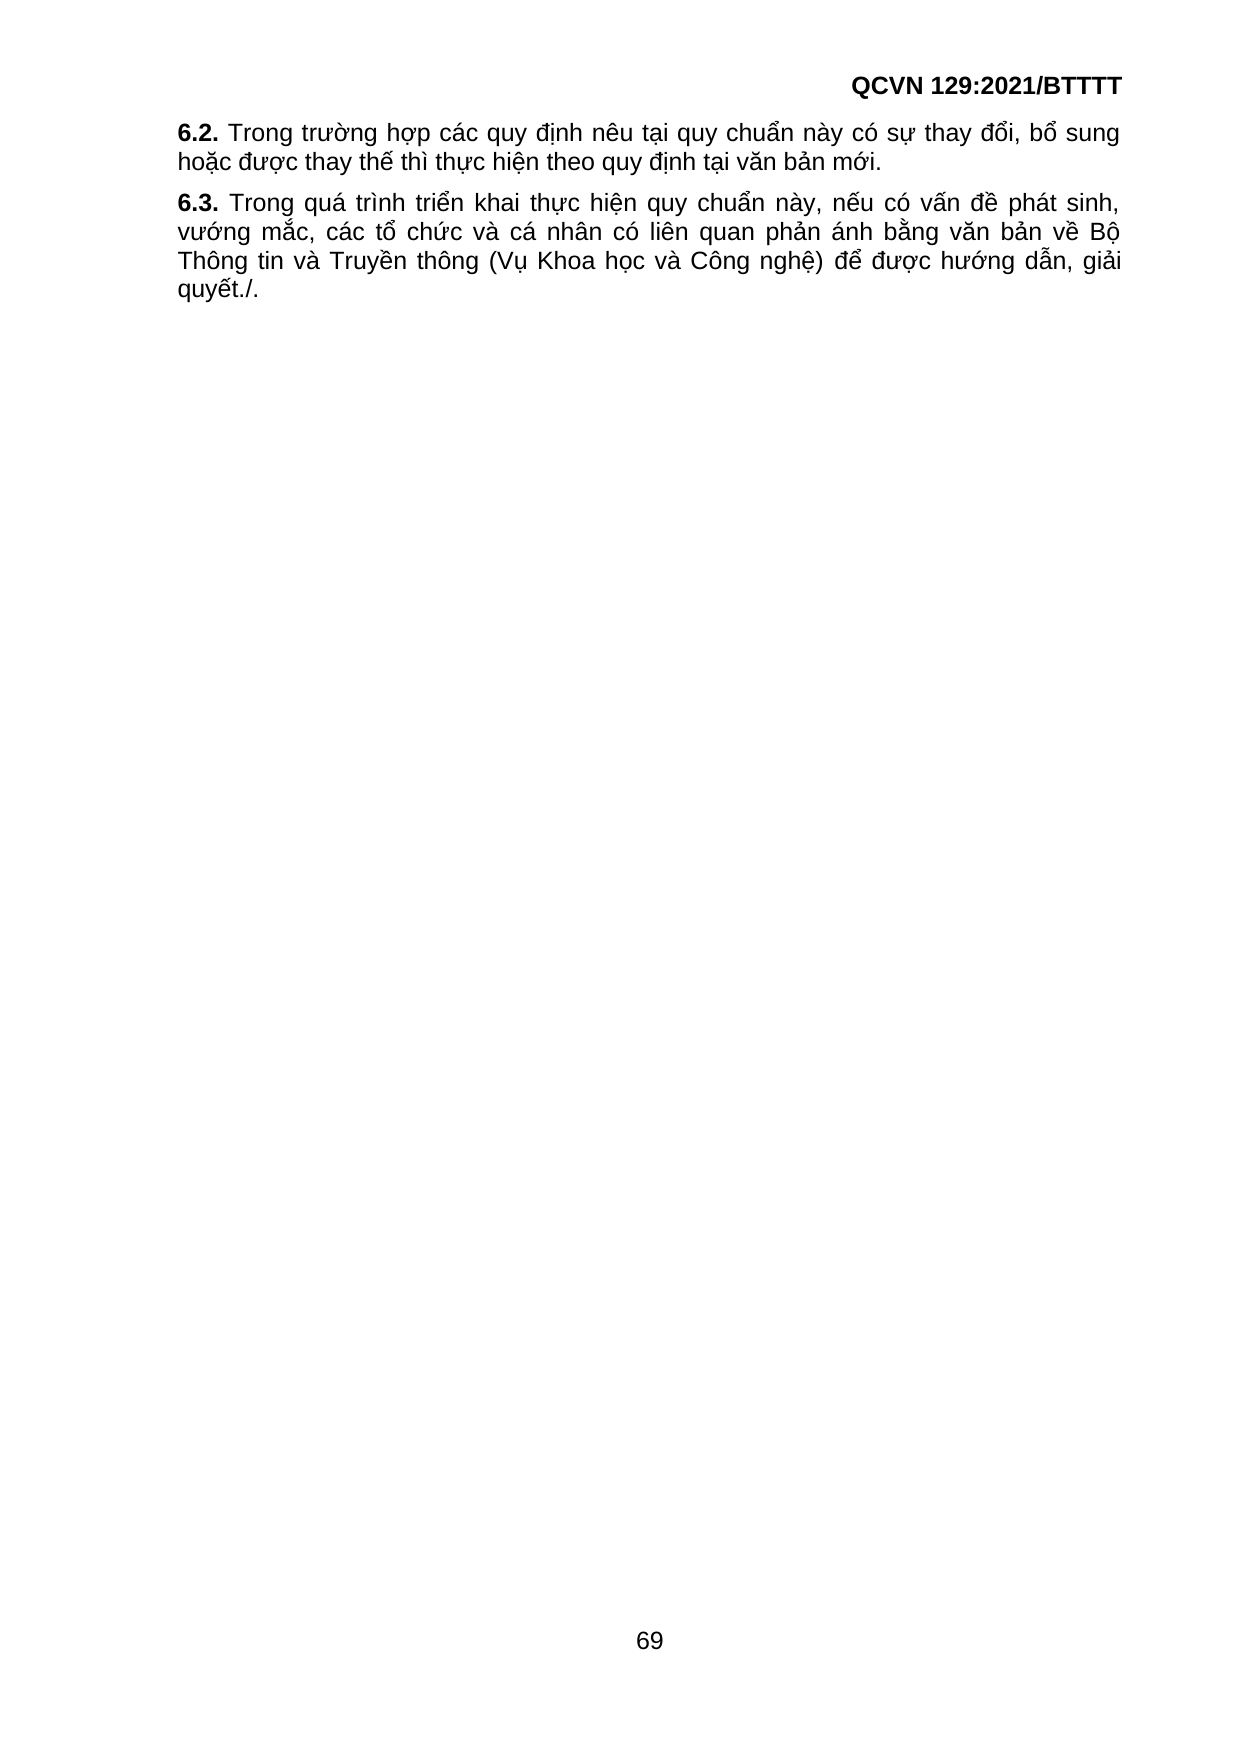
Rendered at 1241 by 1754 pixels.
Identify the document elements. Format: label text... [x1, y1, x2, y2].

list 6.3. Trong quá trình triển khai thực hiện quy chuẩn này, nếu có vấn đề phát sinh, vướng mắc, các tổ chức và cá nhân có liên quan phản ánh bằng văn bản về Bộ Thông tin và Truyền thông (Vụ Khoa học và Công nghệ) để được hướng dẫn, giải quyết./. [177, 188, 1122, 303]
list 6.2. Trong trường hợp các quy định nêu tại quy chuẩn này có sự thay đổi, bổ sung hoặc được thay thế thì thực hiện theo quy định tại văn bản mới. [177, 118, 1122, 176]
